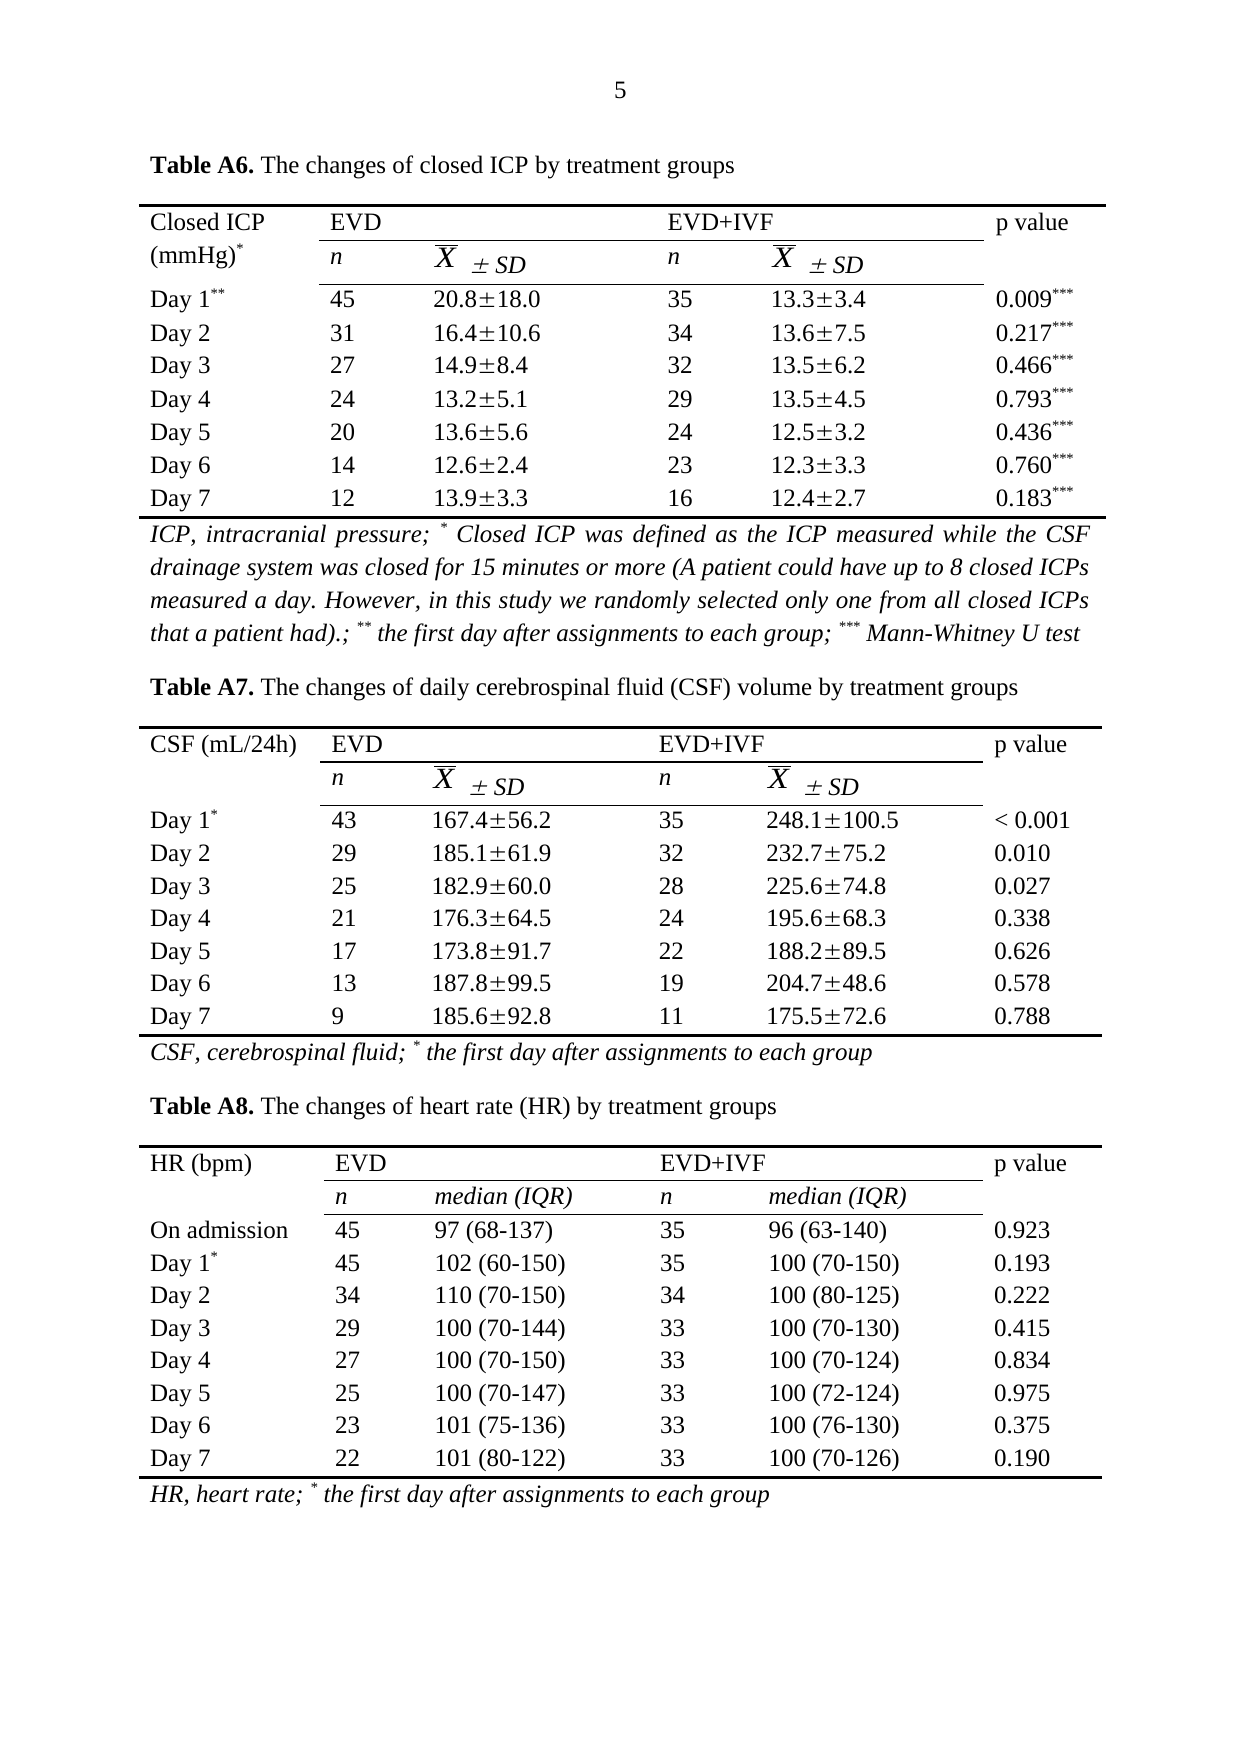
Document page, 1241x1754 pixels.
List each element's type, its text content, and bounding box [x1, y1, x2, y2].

table_cell 0.923 [983, 1214, 1102, 1248]
table_cell 12 [319, 483, 422, 516]
table_cell 29 [656, 384, 759, 417]
table_cell 23 [324, 1411, 423, 1443]
table_cell 100 (76-130) [757, 1411, 983, 1443]
table_cell Day 1* [139, 1248, 324, 1280]
table_cell 97 (68-137) [423, 1215, 648, 1248]
table_cell 101 (80-122) [423, 1443, 648, 1476]
table_cell 35 [649, 1248, 757, 1280]
table_cell 34 [324, 1280, 423, 1313]
table_header p value [984, 207, 1106, 283]
text ICP, intracranial pressure; * Closed ICP was defined as the ICP measured while the CSF drainage system was closed for 15 minutes or more (A patient could have up to 8 closed ICPs measured a day. However, in this study we randomly selected only one from all closed ICPs that a patient had).; ** the first day after assignments to each group; *** Mann-Whitney U test [150, 519, 1090, 647]
table_cell 13 [320, 969, 420, 1001]
table_cell SD [759, 241, 984, 283]
table_cell 12.33.3 [759, 450, 984, 483]
table_cell 16.410.6 [422, 318, 656, 351]
table_cell 33 [649, 1378, 757, 1411]
table_cell 100 (70-126) [757, 1443, 983, 1476]
table_cell 101 (75-136) [423, 1411, 648, 1443]
table_cell 33 [649, 1345, 757, 1378]
table_cell 43 [320, 806, 420, 838]
text Table A7. The changes of daily cerebrospinal fluid (CSF) volume by treatment groups [150, 672, 1090, 701]
table_cell 100 (80-125) [757, 1280, 983, 1313]
table_cell 20 [319, 417, 422, 450]
table_cell 33 [649, 1411, 757, 1443]
table_cell 20.818.0 [422, 285, 656, 318]
table_cell 0.834 [983, 1345, 1102, 1378]
table_cell 14.98.4 [422, 351, 656, 384]
table_cell 96 (63-140) [757, 1215, 983, 1248]
table_cell 0.975 [983, 1378, 1102, 1411]
table_cell 0.578 [983, 969, 1102, 1001]
table_cell 100 (70-124) [757, 1345, 983, 1378]
table_cell Day 6 [139, 1411, 324, 1443]
table_header EVD+IVF [647, 729, 983, 761]
table_cell 0.190 [983, 1443, 1102, 1476]
table_cell n [324, 1181, 423, 1214]
table_cell 29 [324, 1313, 423, 1345]
table_cell 32 [656, 351, 759, 384]
table_header p value [983, 729, 1102, 804]
table_cell Day 2 [139, 1280, 324, 1313]
table_cell Day 6 [139, 450, 319, 483]
table_cell n [649, 1181, 757, 1214]
table_cell 0.375 [983, 1411, 1102, 1443]
table_header EVD+IVF [656, 207, 984, 240]
table_cell Day 5 [139, 936, 320, 968]
table_cell 0.436*** [984, 417, 1106, 450]
table_cell Day 2 [139, 838, 320, 871]
table_cell 0.338 [983, 903, 1102, 936]
table_cell Day 1* [139, 805, 320, 838]
table_cell 13.25.1 [422, 384, 656, 417]
table_cell 0.222 [983, 1280, 1102, 1313]
table_cell 45 [324, 1215, 423, 1248]
table_cell 28 [647, 871, 755, 903]
text CSF, cerebrospinal fluid; * the first day after assignments to each group [150, 1037, 1090, 1066]
table_cell 0.217*** [984, 318, 1106, 351]
table_cell Day 4 [139, 384, 319, 417]
table_cell 0.760*** [984, 450, 1106, 483]
table_cell On admission [139, 1214, 324, 1248]
table_cell 185.692.8 [420, 1001, 647, 1034]
table_cell 45 [324, 1248, 423, 1280]
text HR, heart rate; * the first day after assignments to each group [150, 1479, 1090, 1508]
table_cell SD [420, 763, 647, 804]
table_cell 12.62.4 [422, 450, 656, 483]
table_cell 34 [656, 318, 759, 351]
table_cell 13.56.2 [759, 351, 984, 384]
table_cell Day 6 [139, 969, 320, 1001]
table_cell 13.93.3 [422, 483, 656, 516]
table_cell 110 (70-150) [423, 1280, 648, 1313]
table_cell < 0.001 [983, 805, 1102, 838]
table_cell 0.788 [983, 1001, 1102, 1034]
table_cell 195.668.3 [755, 903, 983, 936]
table_cell 23 [656, 450, 759, 483]
table_cell 167.456.2 [420, 806, 647, 838]
table_cell 204.748.6 [755, 969, 983, 1001]
table_cell 13.67.5 [759, 318, 984, 351]
table_cell 100 (70-150) [757, 1248, 983, 1280]
table_cell 100 (70-150) [423, 1345, 648, 1378]
table_cell n [647, 763, 755, 804]
table_cell 0.010 [983, 838, 1102, 871]
table_cell 175.572.6 [755, 1001, 983, 1034]
table_cell 100 (72-124) [757, 1378, 983, 1411]
table_cell SD [755, 763, 983, 804]
table_cell 100 (70-147) [423, 1378, 648, 1411]
table_cell 27 [324, 1345, 423, 1378]
table_cell median (IQR) [423, 1181, 648, 1214]
table_cell 0.466*** [984, 351, 1106, 384]
table_cell 22 [324, 1443, 423, 1476]
table_cell 11 [647, 1001, 755, 1034]
text Table A8. The changes of heart rate (HR) by treatment groups [150, 1091, 1090, 1119]
table_cell 17 [320, 936, 420, 968]
table_cell median (IQR) [757, 1181, 983, 1214]
table_cell 13.54.5 [759, 384, 984, 417]
table_cell Day 1** [139, 284, 319, 318]
table_cell n [656, 241, 759, 283]
table_header EVD [320, 729, 647, 761]
table_cell 29 [320, 838, 420, 871]
table_cell 24 [647, 903, 755, 936]
table_cell 31 [319, 318, 422, 351]
table_cell 12.53.2 [759, 417, 984, 450]
table_cell 188.289.5 [755, 936, 983, 968]
table_cell 187.899.5 [420, 969, 647, 1001]
table_cell 13.65.6 [422, 417, 656, 450]
table_header p value [983, 1148, 1102, 1214]
table_cell 19 [647, 969, 755, 1001]
table_cell 225.674.8 [755, 871, 983, 903]
table_cell n [320, 763, 420, 804]
table_cell Day 4 [139, 1345, 324, 1378]
table_cell 0.027 [983, 871, 1102, 903]
table_cell 102 (60-150) [423, 1248, 648, 1280]
table_cell 248.1100.5 [755, 806, 983, 838]
table_cell Day 5 [139, 417, 319, 450]
table_cell 173.891.7 [420, 936, 647, 968]
table_cell 0.415 [983, 1313, 1102, 1345]
table_cell 0.793*** [984, 384, 1106, 417]
table_cell Day 3 [139, 351, 319, 384]
table_cell 0.626 [983, 936, 1102, 968]
table_cell Day 5 [139, 1378, 324, 1411]
table_cell 232.775.2 [755, 838, 983, 871]
table_cell 21 [320, 903, 420, 936]
table_header CSF (mL/24h) [139, 729, 320, 804]
table_cell 35 [647, 806, 755, 838]
table_cell 25 [320, 871, 420, 903]
table_cell 0.183*** [984, 483, 1106, 516]
table_cell 16 [656, 483, 759, 516]
table_cell Day 7 [139, 1443, 324, 1476]
table_cell 34 [649, 1280, 757, 1313]
table_cell 27 [319, 351, 422, 384]
table_cell 0.193 [983, 1248, 1102, 1280]
table_cell 24 [319, 384, 422, 417]
table_cell Day 4 [139, 903, 320, 936]
table_cell 35 [656, 285, 759, 318]
table_cell Day 7 [139, 1001, 320, 1034]
table_cell 176.364.5 [420, 903, 647, 936]
table_cell 22 [647, 936, 755, 968]
table_cell 100 (70-130) [757, 1313, 983, 1345]
table_header HR (bpm) [139, 1148, 324, 1214]
table_cell 33 [649, 1313, 757, 1345]
table_cell Day 3 [139, 871, 320, 903]
table_cell SD [422, 241, 656, 283]
table_cell 45 [319, 285, 422, 318]
table_cell 14 [319, 450, 422, 483]
table_cell 32 [647, 838, 755, 871]
table_cell 24 [656, 417, 759, 450]
table_header EVD [324, 1148, 648, 1180]
text Table A6. The changes of closed ICP by treatment groups [150, 150, 1090, 179]
table_cell 33 [649, 1443, 757, 1476]
table_cell 35 [649, 1215, 757, 1248]
table_cell 0.009*** [984, 284, 1106, 318]
table_cell 182.960.0 [420, 871, 647, 903]
table_cell 12.42.7 [759, 483, 984, 516]
table_cell 9 [320, 1001, 420, 1034]
table_header EVD+IVF [649, 1148, 983, 1180]
table_cell Day 3 [139, 1313, 324, 1345]
table_header EVD [319, 207, 656, 240]
table_cell 100 (70-144) [423, 1313, 648, 1345]
table_cell Day 2 [139, 318, 319, 351]
table_header Closed ICP (mmHg)* [139, 207, 319, 283]
table_cell Day 7 [139, 483, 319, 516]
table_cell 185.161.9 [420, 838, 647, 871]
table_cell 25 [324, 1378, 423, 1411]
table_cell 13.33.4 [759, 285, 984, 318]
table_cell n [319, 241, 422, 283]
